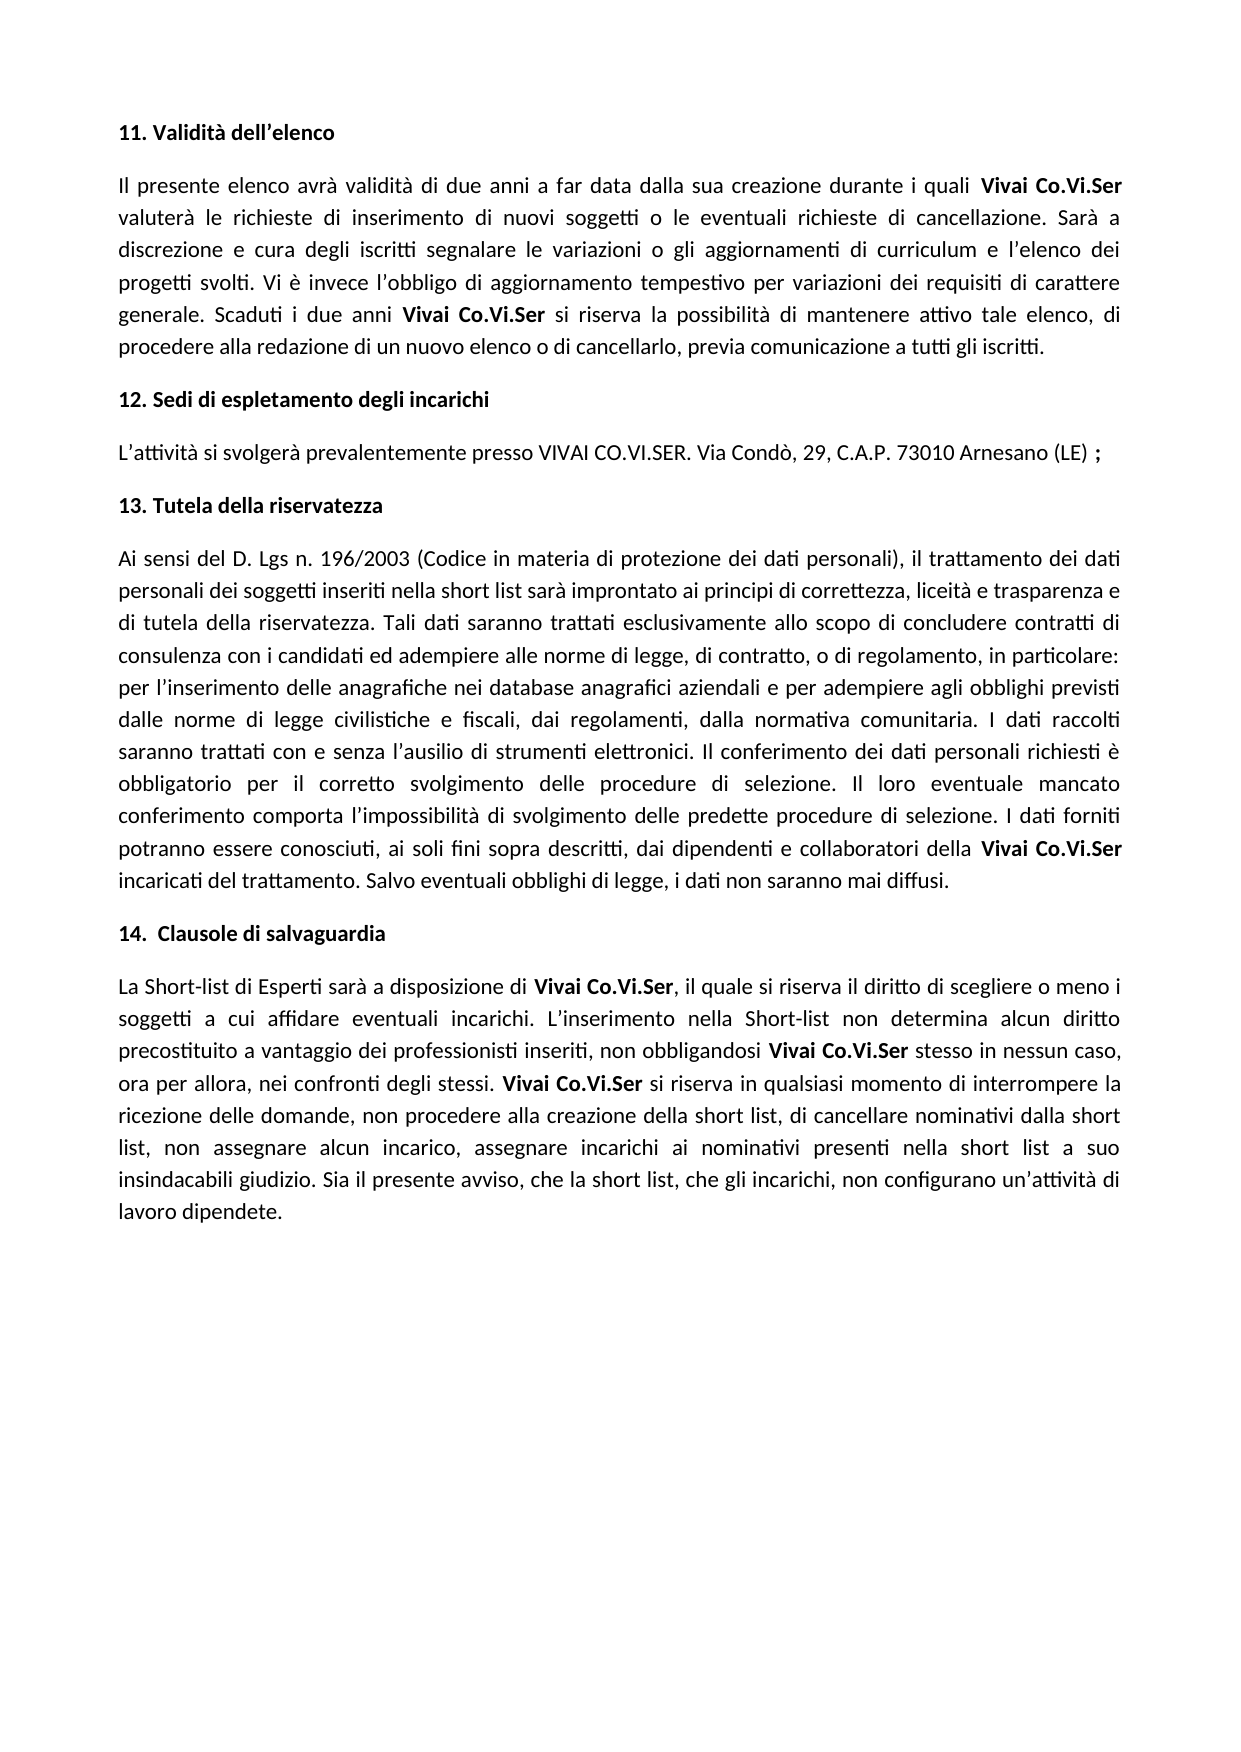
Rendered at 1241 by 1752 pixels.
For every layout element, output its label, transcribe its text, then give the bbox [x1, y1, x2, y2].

text Il presente elenco avrà validità di due anni a far data dalla sua creazione durante i quali Vivai Co.Vi.Ser valuterà le richieste di inserimento di nuovi soggetti o le eventuali richieste di cancellazione. Sarà a discrezione e cura degli iscritti segnalare le variazioni o gli aggiornamenti di curriculum e l’elenco dei progetti svolti. Vi è invece l’obbligo di aggiornamento tempestivo per variazioni dei requisiti di carattere generale. Scaduti i due anni Vivai Co.Vi.Ser si riserva la possibilità di mantenere attivo tale elenco, di procedere alla redazione di un nuovo elenco o di cancellarlo, previa comunicazione a tutti gli iscritti. [118, 171, 1122, 360]
text Ai sensi del D. Lgs n. 196/2003 (Codice in materia di protezione dei dati personali), il trattamento dei dati personali dei soggetti inseriti nella short list sarà improntato ai principi di correttezza, liceità e trasparenza e di tutela della riservatezza. Tali dati saranno trattati esclusivamente allo scopo di concludere contratti di consulenza con i candidati ed adempiere alle norme di legge, di contratto, o di regolamento, in particolare: per l’inserimento delle anagrafiche nei database anagrafici aziendali e per adempiere agli obblighi previsti dalle norme di legge civilistiche e fiscali, dai regolamenti, dalla normativa comunitaria. I dati raccolti saranno trattati con e senza l’ausilio di strumenti elettronici. Il conferimento dei dati personali richiesti è obbligatorio per il corretto svolgimento delle procedure di selezione. Il loro eventuale mancato conferimento comporta l’impossibilità di svolgimento delle predette procedure di selezione. I dati forniti potranno essere conosciuti, ai soli fini sopra descritti, dai dipendenti e collaboratori della Vivai Co.Vi.Ser incaricati del trattamento. Salvo eventuali obblighi di legge, i dati non saranno mai diffusi. [118, 544, 1122, 894]
text 13. Tutela della riservatezza [118, 491, 1122, 519]
text L’attività si svolgerà prevalentemente presso VIVAI CO.VI.SER. Via Condò, 29, C.A.P. 73010 Arnesano (LE) ; [118, 438, 1122, 466]
text 12. Sedi di espletamento degli incarichi [118, 385, 1122, 413]
text 11. Validità dell’elenco [118, 118, 1122, 146]
text La Short-list di Esperti sarà a disposizione di Vivai Co.Vi.Ser, il quale si riserva il diritto di scegliere o meno i soggetti a cui affidare eventuali incarichi. L’inserimento nella Short-list non determina alcun diritto precostituito a vantaggio dei professionisti inseriti, non obbligandosi Vivai Co.Vi.Ser stesso in nessun caso, ora per allora, nei confronti degli stessi. Vivai Co.Vi.Ser si riserva in qualsiasi momento di interrompere la ricezione delle domande, non procedere alla creazione della short list, di cancellare nominativi dalla short list, non assegnare alcun incarico, assegnare incarichi ai nominativi presenti nella short list a suo insindacabili giudizio. Sia il presente avviso, che la short list, che gli incarichi, non configurano un’attività di lavoro dipendete. [118, 972, 1122, 1225]
text 14. Clausole di salvaguardia [118, 919, 1122, 947]
